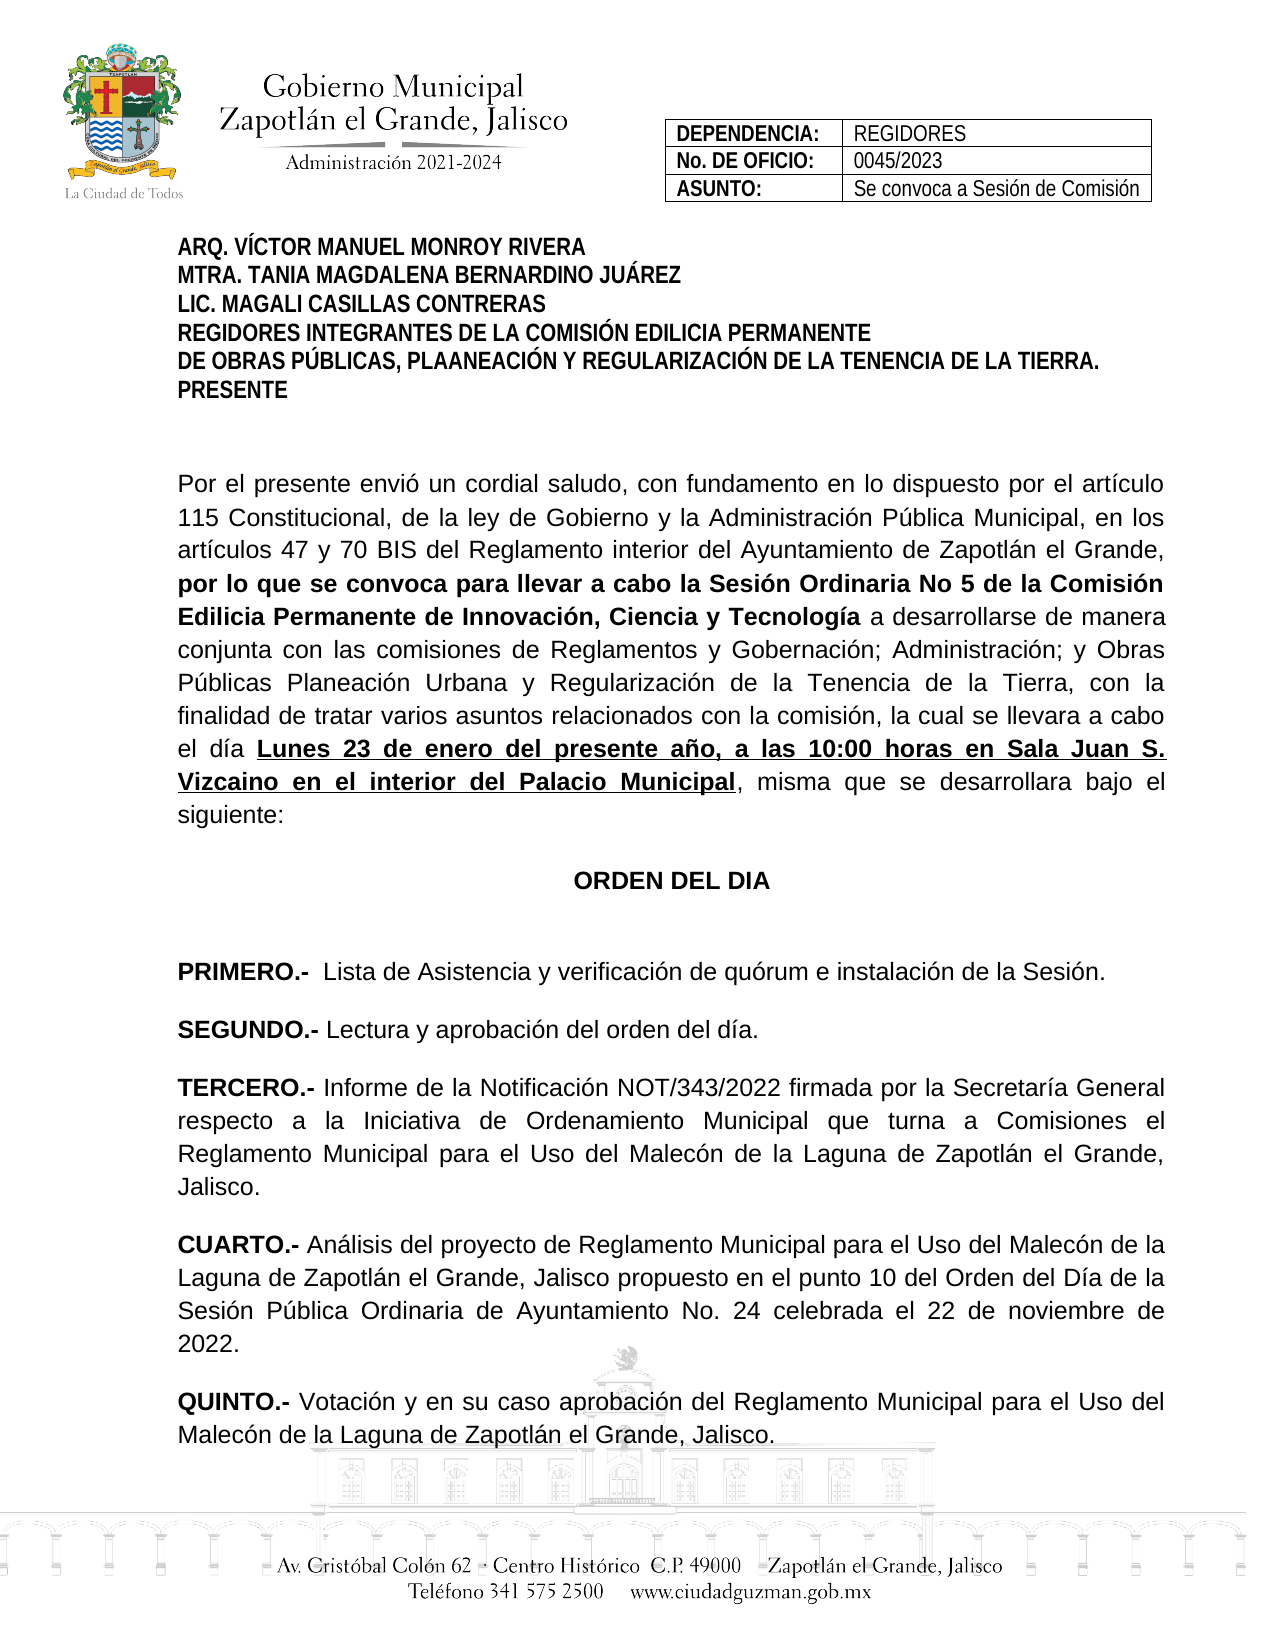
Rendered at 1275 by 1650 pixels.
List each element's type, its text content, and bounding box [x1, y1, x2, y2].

table_header REGIDORES [843, 120, 1151, 146]
picture [0, 0, 1260, 1647]
text PRIMERO.- Lista de Asistencia y verificación de quórum e instalación de la Sesión. [177, 957, 1167, 986]
table_cell No. DE OFICIO: [666, 147, 842, 174]
text Por el presente envió un cordial saludo, con fundamento en lo dispuesto por el artículo 115 Constitucional, de la ley de Gobierno y la Administración Pública Municipal, en los artículos 47 y 70 BIS del Reglamento interior del Ayuntamiento de Zapotlán el Grande, por lo que se convoca para llevar a cabo la Sesión Ordinaria No 5 de la Comisión Edilicia Permanente de Innovación, Ciencia y Tecnología a desarrollarse de manera conjunta con las comisiones de Reglamentos y Gobernación; Administración; y Obras Públicas Planeación Urbana y Regularización de la Tenencia de la Tierra, con la finalidad de tratar varios asuntos relacionados con la comisión, la cual se llevara a cabo el día Lunes 23 de enero del presente año, a las 10:00 horas en Sala Juan S. Vizcaino en el interior del Palacio Municipal, misma que se desarrollara bajo el siguiente: [177, 469, 1167, 828]
table_cell ASUNTO: [666, 175, 842, 201]
table_cell 0045/2023 [843, 147, 1151, 174]
table_header DEPENDENCIA: [666, 120, 842, 146]
text TERCERO.- Informe de la Notificación NOT/343/2022 firmada por la Secretaría General respecto a la Iniciativa de Ordenamiento Municipal que turna a Comisiones el Reglamento Municipal para el Uso del Malecón de la Laguna de Zapotlán el Grande, Jalisco. [177, 1073, 1167, 1201]
text CUARTO.- Análisis del proyecto de Reglamento Municipal para el Uso del Malecón de la Laguna de Zapotlán el Grande, Jalisco propuesto en el punto 10 del Orden del Día de la Sesión Pública Ordinaria de Ayuntamiento No. 24 celebrada el 22 de noviembre de 2022. [177, 1230, 1167, 1358]
text ARQ. VÍCTOR MANUEL MONROY RIVERA [177, 232, 1167, 260]
table_cell Se convoca a Sesión de Comisión [843, 175, 1151, 201]
text PRESENTE [177, 375, 1167, 403]
text QUINTO.- Votación y en su caso aprobación del Reglamento Municipal para el Uso del Malecón de la Laguna de Zapotlán el Grande, Jalisco. [177, 1387, 1167, 1449]
text REGIDORES INTEGRANTES DE LA COMISIÓN EDILICIA PERMANENTE [177, 317, 1167, 346]
text SEGUNDO.- Lectura y aprobación del orden del día. [177, 1015, 1167, 1043]
text MTRA. TANIA MAGDALENA BERNARDINO JUÁREZ [177, 260, 1167, 289]
text LIC. MAGALI CASILLAS CONTRERAS [177, 289, 1167, 317]
text ORDEN DEL DIA [177, 866, 1167, 894]
text DE OBRAS PÚBLICAS, PLAANEACIÓN Y REGULARIZACIÓN DE LA TENENCIA DE LA TIERRA. [177, 346, 1167, 375]
